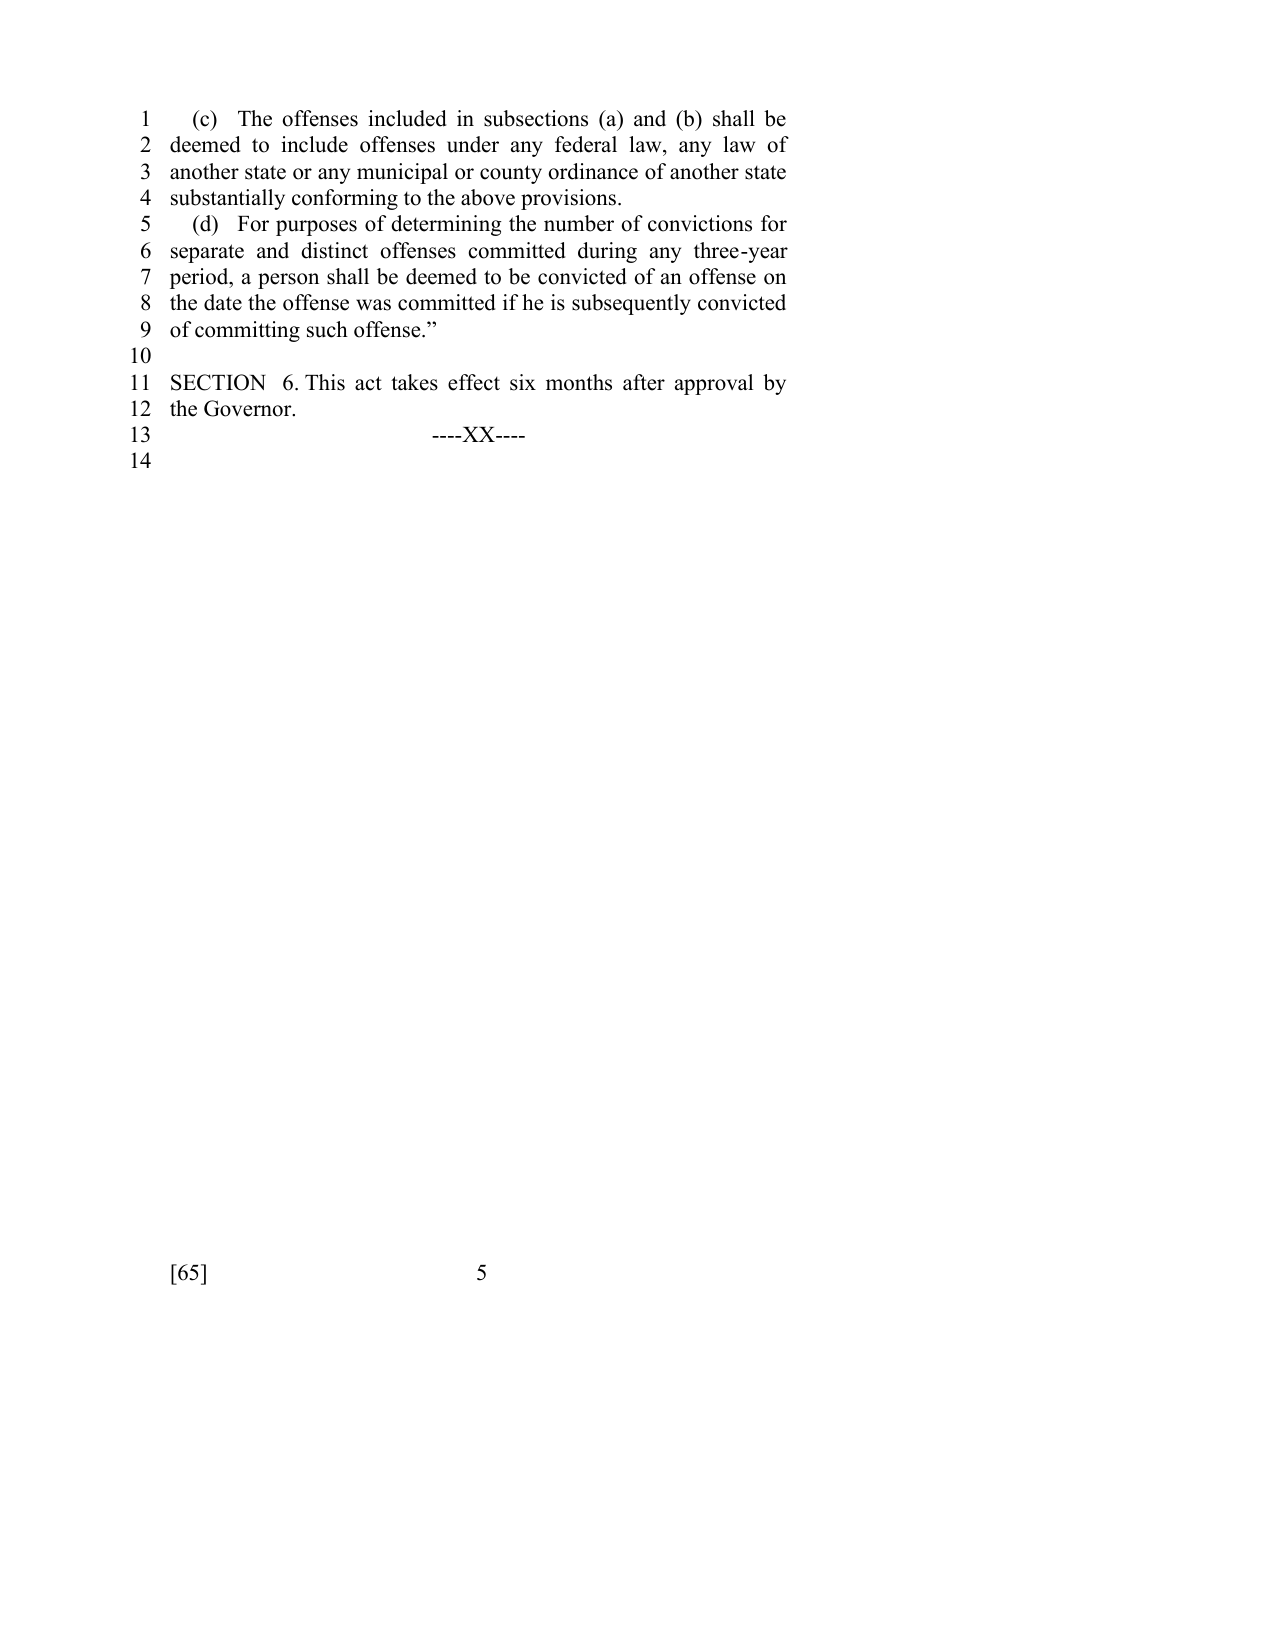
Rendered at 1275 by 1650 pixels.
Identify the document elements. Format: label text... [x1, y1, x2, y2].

text (d) For purposes of determining the number of convictions for separate and distinct offenses committed during any three-year period, a person shall be deemed to be convicted of an offense on the date the offense was committed if he is subsequently convicted of committing such offense.” [169, 210, 787, 342]
text (c) The offenses included in subsections (a) and (b) shall be deemed to include offenses under any federal law, any law of another state or any municipal or county ordinance of another state substantially conforming to the above provisions. [169, 105, 787, 210]
text ----XX---- [169, 421, 787, 448]
text SECTION 6. This act takes effect six months after approval by the Governor. [169, 368, 787, 421]
